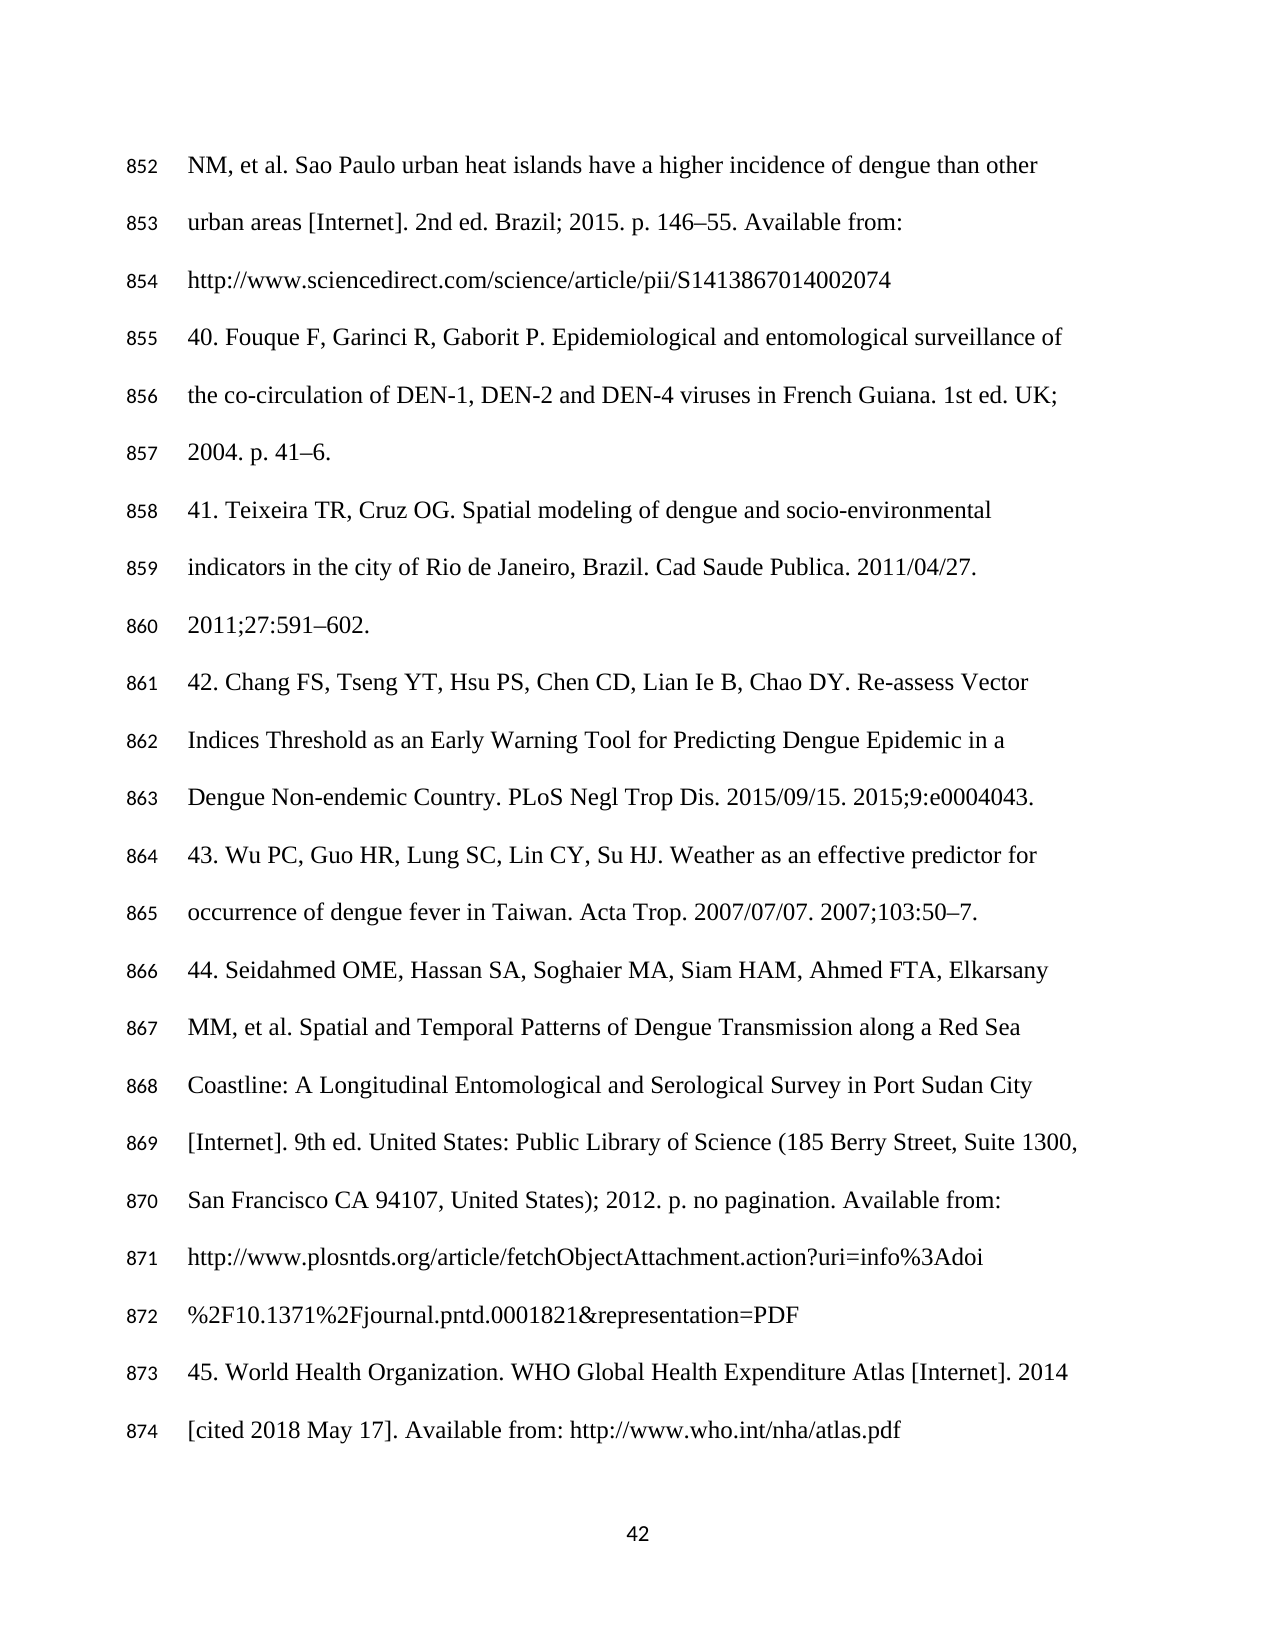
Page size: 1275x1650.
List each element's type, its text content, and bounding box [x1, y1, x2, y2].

text 43. Wu PC, Guo HR, Lung SC, Lin CY, Su HJ. Weather as an effective predictor for occurrence of dengue fever in Taiwan. Acta Trop. 2007/07/07. 2007;103:50–7. [187, 840, 1088, 926]
text 45. World Health Organization. WHO Global Health Expenditure Atlas [Internet]. 2014 [cited 2018 May 17]. Available from: http://www.who.int/nha/atlas.pdf [187, 1357, 1088, 1444]
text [187, 150, 1088, 294]
text 41. Teixeira TR, Cruz OG. Spatial modeling of dengue and socio-environmental indicators in the city of Rio de Janeiro, Brazil. Cad Saude Publica. 2011/04/27. 2011;27:591–602. [187, 495, 1088, 639]
text 42. Chang FS, Tseng YT, Hsu PS, Chen CD, Lian Ie B, Chao DY. Re-assess Vector Indices Threshold as an Early Warning Tool for Predicting Dengue Epidemic in a Dengue Non-endemic Country. PLoS Negl Trop Dis. 2015/09/15. 2015;9:e0004043. [187, 667, 1088, 811]
text 44. Seidahmed OME, Hassan SA, Soghaier MA, Siam HAM, Ahmed FTA, Elkarsany MM, et al. Spatial and Temporal Patterns of Dengue Transmission along a Red Sea Coastline: A Longitudinal Entomological and Serological Survey in Port Sudan City [Internet]. 9th ed. United States: Public Library of Science (185 Berry Street, Suite 1300, San Francisco CA 94107, United States); 2012. p. no pagination. Available from: http://www.plosntds.org/article/fetchObjectAttachment.action?uri=info%3Adoi%2F10.1371%2Fjournal.pntd.0001821&representation=PDF [187, 955, 1088, 1329]
text 40. Fouque F, Garinci R, Gaborit P. Epidemiological and entomological surveillance of the co-circulation of DEN-1, DEN-2 and DEN-4 viruses in French Guiana. 1st ed. UK; 2004. p. 41–6. [187, 322, 1088, 466]
